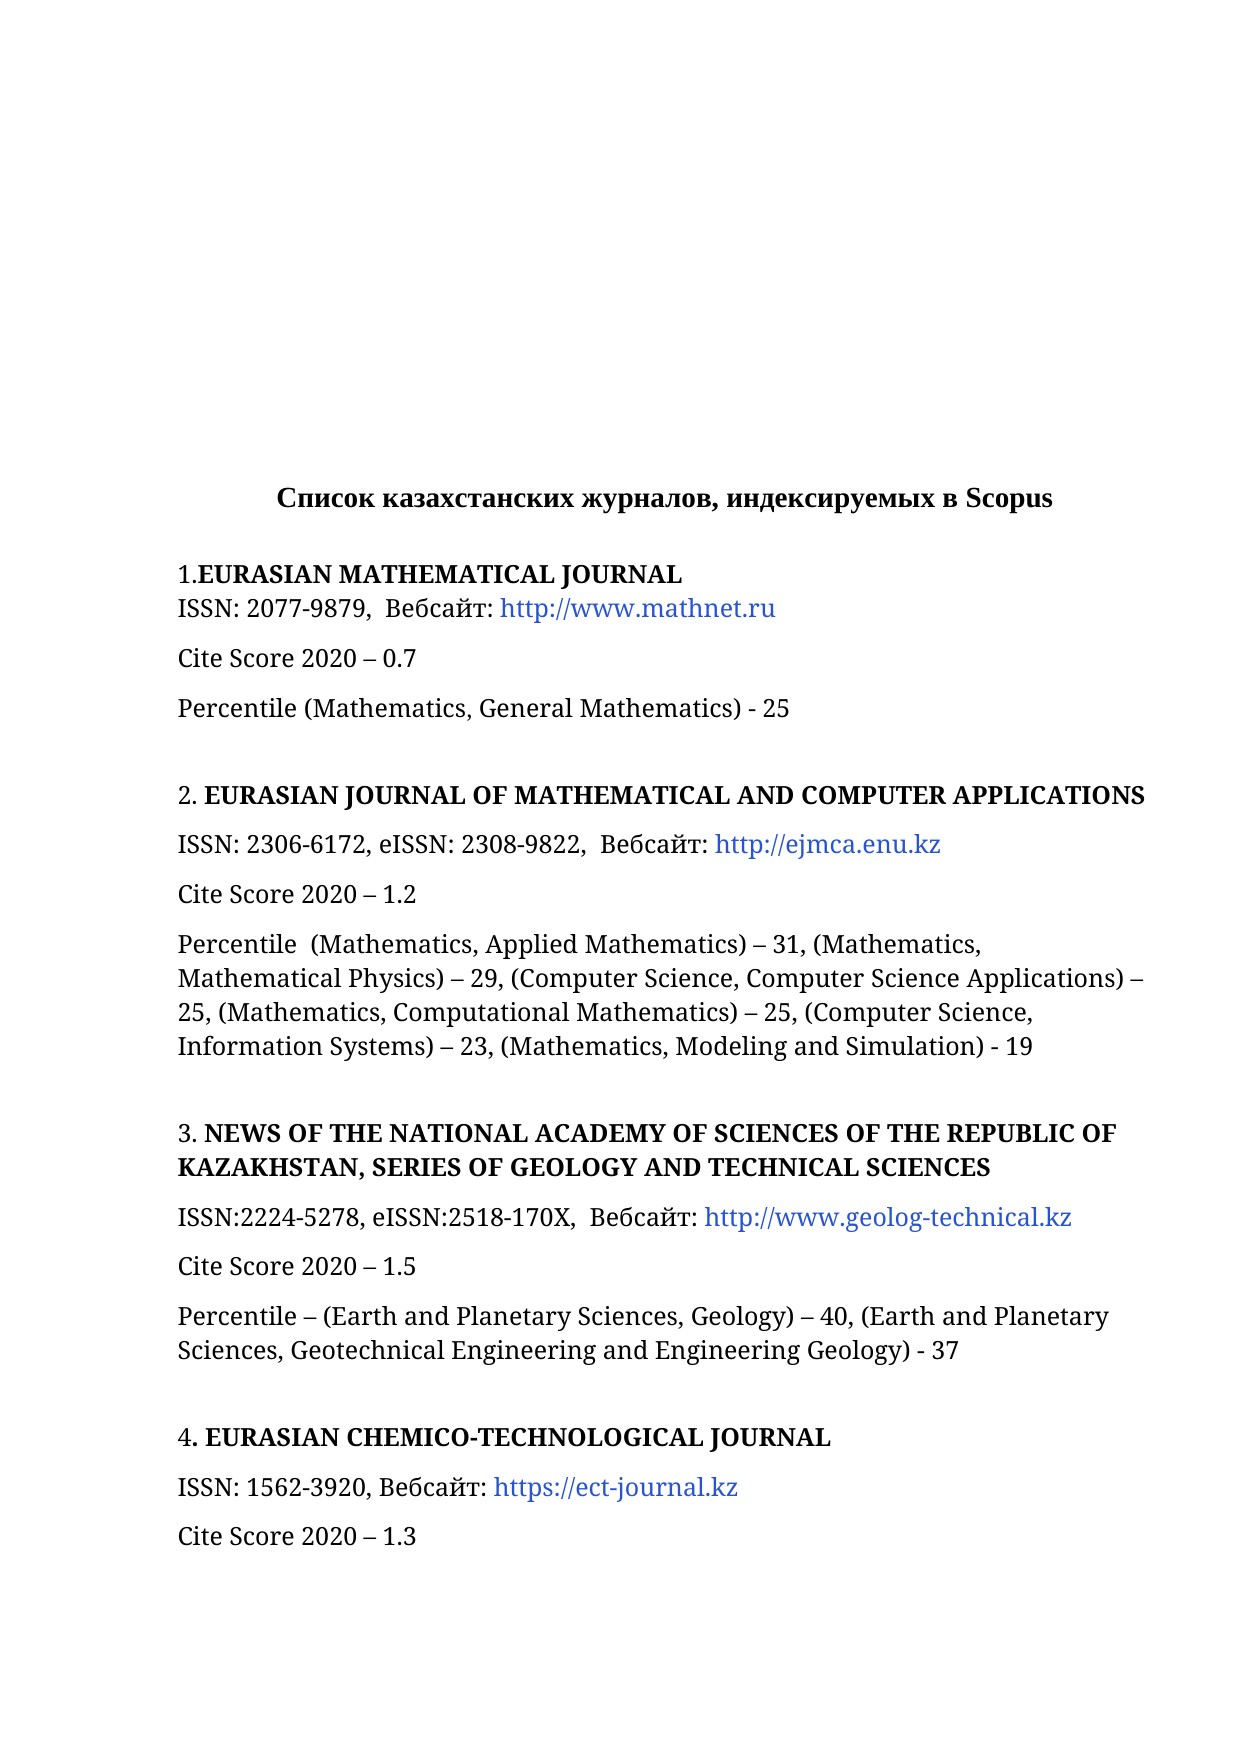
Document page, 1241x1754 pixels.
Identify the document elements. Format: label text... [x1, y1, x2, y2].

text Cite Score 2020 – 1.5 [177, 1249, 1152, 1283]
text Cite Score 2020 – 1.3 [177, 1519, 1152, 1553]
text 3. NEWS OF THE NATIONAL ACADEMY OF SCIENCES OF THE REPUBLIC OF KAZAKHSTAN, SERIES OF GEOLOGY AND TECHNICAL SCIENCES [177, 1116, 1152, 1184]
text Список казахстанских журналов, индексируемых в Scopus [177, 480, 1152, 513]
text ISSN: 2077-9879, Вебсайт: http://www.mathnet.ru [177, 591, 1152, 625]
text Cite Score 2020 – 1.2 [177, 877, 1152, 911]
text Percentile (Mathematics, General Mathematics) - 25 [177, 691, 1152, 724]
text 2. EURASIAN JOURNAL OF MATHEMATICAL AND COMPUTER APPLICATIONS [177, 777, 1152, 811]
text Percentile – (Earth and Planetary Sciences, Geology) – 40, (Earth and Planetary Sciences, Geotechnical Engineering and Engineering Geology) - 37 [177, 1299, 1152, 1367]
text ISSN: 1562-3920, Вебсайт: https://ect-journal.kz [177, 1469, 1152, 1503]
text 4. EURASIAN CHEMICO-TECHNOLOGICAL JOURNAL [177, 1419, 1152, 1454]
text Percentile (Mathematics, Applied Mathematics) – 31, (Mathematics, Mathematical Physics) – 29, (Computer Science, Computer Science Applications) – 25, (Mathematics, Computational Mathematics) – 25, (Computer Science, Information Systems) – 23, (Mathematics, Modeling and Simulation) - 19 [177, 926, 1152, 1063]
text ISSN: 2306-6172, eISSN: 2308-9822, Вебсайт: http://ejmca.enu.kz [177, 827, 1152, 861]
text 1.EURASIAN MATHEMATICAL JOURNAL [177, 557, 1152, 591]
text Cite Score 2020 – 0.7 [177, 641, 1152, 675]
text ISSN:2224-5278, eISSN:2518-170X, Вебсайт: http://www.geolog-technical.kz [177, 1199, 1152, 1233]
